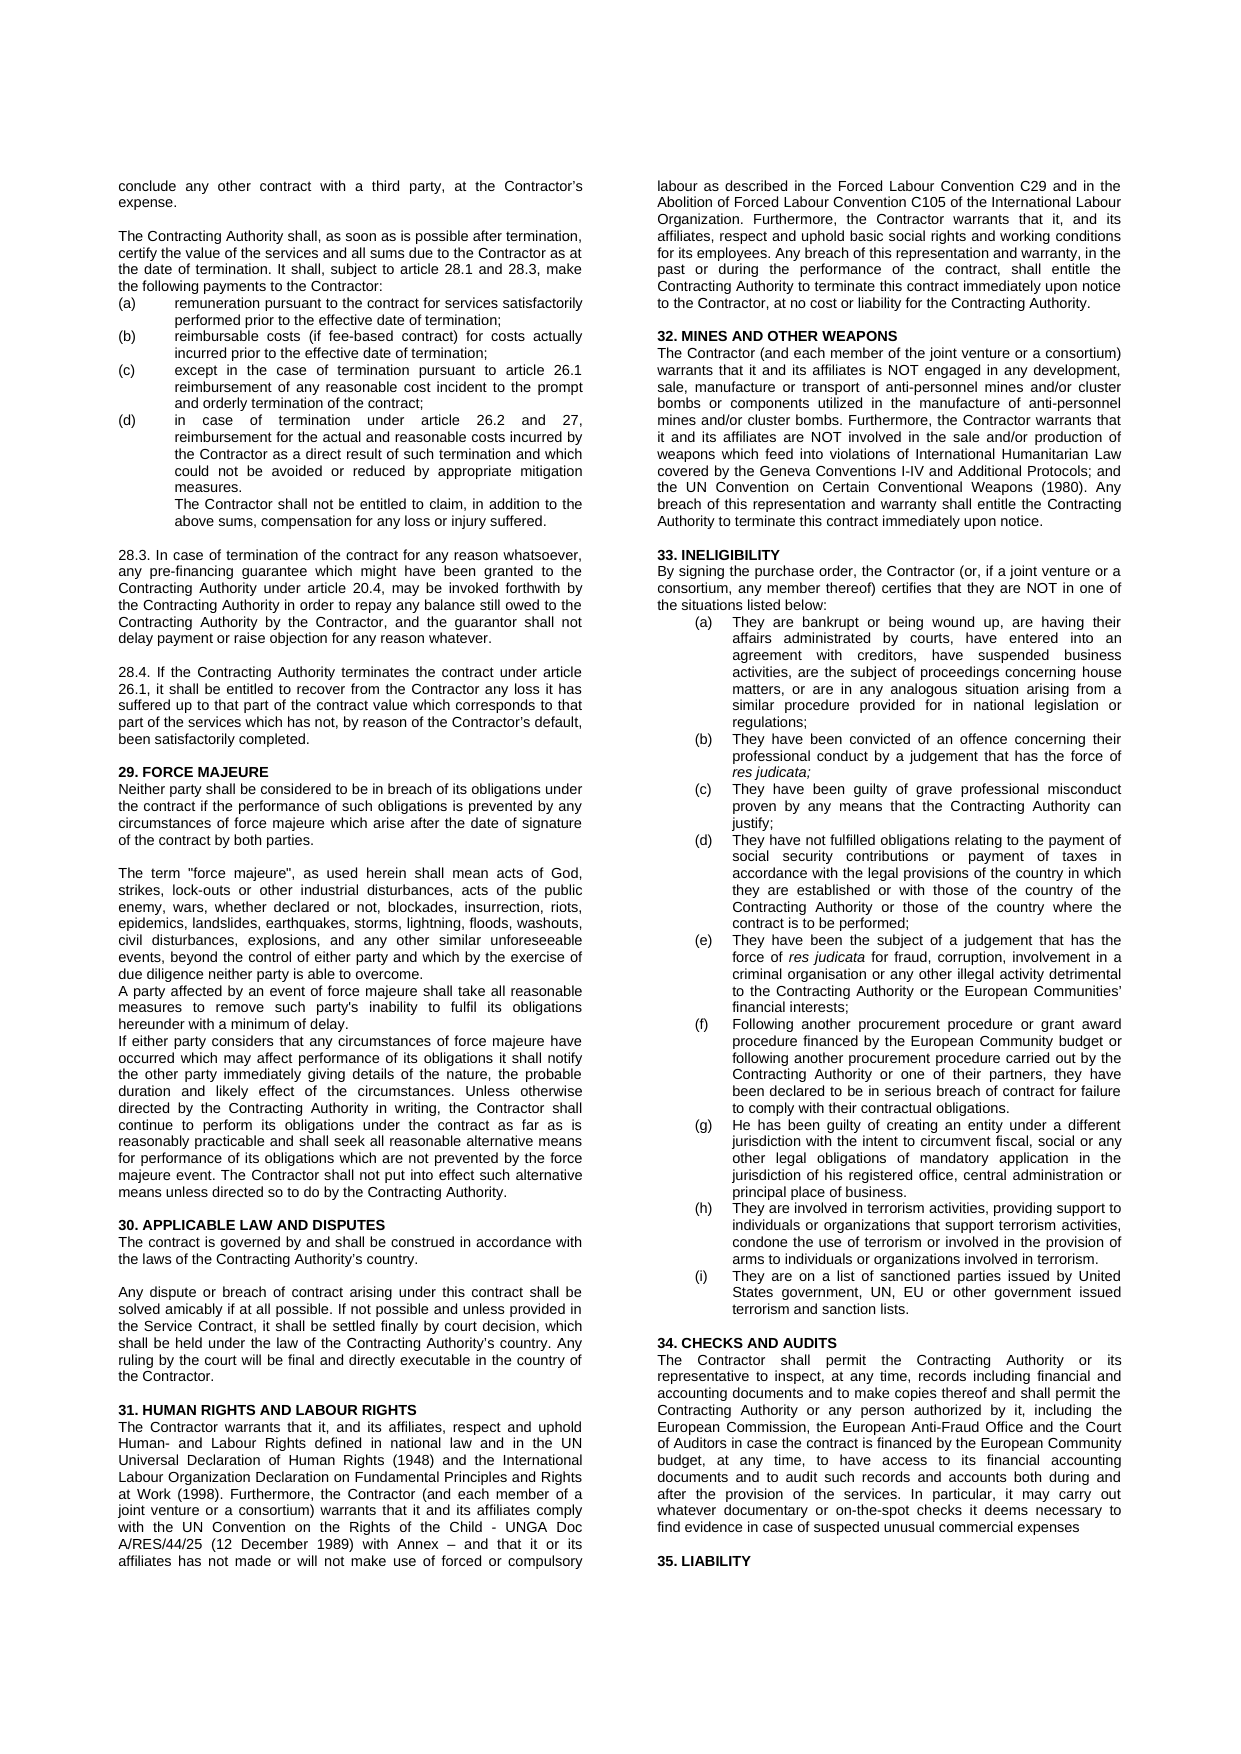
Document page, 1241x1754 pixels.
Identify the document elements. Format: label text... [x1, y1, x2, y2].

text (a) remuneration pursuant to the contract for services satisfactorily performed prior to the effective date of termination; [118, 294, 583, 328]
text The Contracting Authority shall, as soon as is possible after termination, certify the value of the services and all sums due to the Contractor as at the date of termination. It shall, subject to article 28.1 and 28.3, make the following payments to the Contractor: [118, 227, 583, 294]
text 35. LIABILITY [657, 1552, 1122, 1569]
list They are bankrupt or being wound up, are having their affairs administrated by courts, have entered into an agreement with creditors, have suspended business activities, are the subject of proceedings concerning house matters, or are in any analogous situation arising from a similar procedure provided for in national legislation or regulations; [694, 613, 1122, 731]
text The Contractor shall not be entitled to claim, in addition to the above sums, compensation for any loss or injury suffered. [174, 496, 583, 529]
list They have not fulfilled obligations relating to the payment of social security contributions or payment of taxes in accordance with the legal provisions of the country in which they are established or with those of the country of the Contracting Authority or those of the country where the contract is to be performed; [694, 831, 1122, 932]
text A party affected by an event of force majeure shall take all reasonable measures to remove such party's inability to fulfil its obligations hereunder with a minimum of delay. [118, 982, 583, 1032]
text If either party considers that any circumstances of force majeure have occurred which may affect performance of its obligations it shall notify the other party immediately giving details of the nature, the probable duration and likely effect of the circumstances. Unless otherwise directed by the Contracting Authority in writing, the Contractor shall continue to perform its obligations under the contract as far as is reasonably practicable and shall seek all reasonable alternative means for performance of its obligations which are not prevented by the force majeure event. The Contractor shall not put into effect such alternative means unless directed so to do by the Contracting Authority. [118, 1032, 583, 1200]
list They are involved in terrorism activities, providing support to individuals or organizations that support terrorism activities, condone the use of terrorism or involved in the provision of arms to individuals or organizations involved in terrorism. [694, 1200, 1122, 1267]
list Following another procurement procedure or grant award procedure financed by the European Community budget or following another procurement procedure carried out by the Contracting Authority or one of their partners, they have been declared to be in serious breach of contract for failure to comply with their contractual obligations. [694, 1016, 1122, 1116]
text 31. HUMAN RIGHTS AND LABOUR RIGHTS [118, 1401, 583, 1418]
text 28.3. In case of termination of the contract for any reason whatsoever, any pre-financing guarantee which might have been granted to the Contracting Authority under article 20.4, may be invoked forthwith by the Contracting Authority in order to repay any balance still owed to the Contracting Authority by the Contractor, and the guarantor shall not delay payment or raise objection for any reason whatever. [118, 546, 583, 647]
text The Contractor (and each member of the joint venture or a consortium) warrants that it and its affiliates is NOT engaged in any development, sale, manufacture or transport of anti-personnel mines and/or cluster bombs or components utilized in the manufacture of anti-personnel mines and/or cluster bombs. Furthermore, the Contractor warrants that it and its affiliates are NOT involved in the sale and/or production of weapons which feed into violations of International Humanitarian Law covered by the Geneva Conventions I-IV and Additional Protocols; and the UN Convention on Certain Conventional Weapons (1980). Any breach of this representation and warranty shall entitle the Contracting Authority to terminate this contract immediately upon notice. [657, 345, 1122, 529]
list They have been convicted of an offence concerning their professional conduct by a judgement that has the force of res judicata; [694, 731, 1122, 781]
text 34. CHECKS AND AUDITS [657, 1334, 1122, 1351]
text 30. APPLICABLE LAW AND DISPUTES [118, 1217, 583, 1234]
list They have been the subject of a judgement that has the force of res judicata for fraud, corruption, involvement in a criminal organisation or any other illegal activity detrimental to the Contracting Authority or the European Communities’ financial interests; [694, 932, 1122, 1016]
text (d) in case of termination under article 26.2 and 27, reimbursement for the actual and reasonable costs incurred by the Contractor as a direct result of such termination and which could not be avoided or reduced by appropriate mitigation measures. [118, 412, 583, 496]
text The Contractor shall permit the Contracting Authority or its representative to inspect, at any time, records including financial and accounting documents and to make copies thereof and shall permit the Contracting Authority or any person authorized by it, including the European Commission, the European Anti-Fraud Office and the Court of Auditors in case the contract is financed by the European Community budget, at any time, to have access to its financial accounting documents and to audit such records and accounts both during and after the provision of the services. In particular, it may carry out whatever documentary or on-the-spot checks it deems necessary to find evidence in case of suspected unusual commercial expenses [657, 1351, 1122, 1536]
text 32. MINES AND OTHER WEAPONS [657, 328, 1122, 345]
text The term "force majeure", as used herein shall mean acts of God, strikes, lock-outs or other industrial disturbances, acts of the public enemy, wars, whether declared or not, blockades, insurrection, riots, epidemics, landslides, earthquakes, storms, lightning, floods, washouts, civil disturbances, explosions, and any other similar unforeseeable events, beyond the control of either party and which by the exercise of due diligence neither party is able to overcome. [118, 865, 583, 982]
text 33. INELIGIBILITY [657, 546, 1122, 563]
list They have been guilty of grave professional misconduct proven by any means that the Contracting Authority can justify; [694, 781, 1122, 831]
text (b) reimbursable costs (if fee-based contract) for costs actually incurred prior to the effective date of termination; [118, 328, 583, 362]
text (c) except in the case of termination pursuant to article 26.1 reimbursement of any reasonable cost incident to the prompt and orderly termination of the contract; [118, 362, 583, 412]
text The Contractor warrants that it, and its affiliates, respect and uphold Human- and Labour Rights defined in national law and in the UN Universal Declaration of Human Rights (1948) and the International Labour Organization Declaration on Fundamental Principles and Rights at Work (1998). Furthermore, the Contractor (and each member of a joint venture or a consortium) warrants that it and its affiliates comply with the UN Convention on the Rights of the Child - UNGA Doc A/RES/44/25 (12 December 1989) with Annex – and that it or its affiliates has not made or will not make use of forced or compulsory labour as described in the Forced Labour Convention C29 and in the Abolition of Forced Labour Convention C105 of the International Labour Organization. Furthermore, the Contractor warrants that it, and its affiliates, respect and uphold basic social rights and working conditions for its employees. Any breach of this representation and warranty, in the past or during the performance of the contract, shall entitle the Contracting Authority to terminate this contract immediately upon notice to the Contractor, at no cost or liability for the Contracting Authority. [118, 1418, 583, 1569]
list They are on a list of sanctioned parties issued by United States government, UN, EU or other government issued terrorism and sanction lists. [694, 1267, 1122, 1318]
text By signing the purchase order, the Contractor (or, if a joint venture or a consortium, any member thereof) certifies that they are NOT in one of the situations listed below: [657, 563, 1122, 613]
text 29. FORCE MAJEURE [118, 764, 583, 781]
list He has been guilty of creating an entity under a different jurisdiction with the intent to circumvent fiscal, social or any other legal obligations of mandatory application in the jurisdiction of his registered office, central administration or principal place of business. [694, 1116, 1122, 1200]
text Neither party shall be considered to be in breach of its obligations under the contract if the performance of such obligations is prevented by any circumstances of force majeure which arise after the date of signature of the contract by both parties. [118, 781, 583, 848]
text Any dispute or breach of contract arising under this contract shall be solved amicably if at all possible. If not possible and unless provided in the Service Contract, it shall be settled finally by court decision, which shall be held under the law of the Contracting Authority’s country. Any ruling by the court will be final and directly executable in the country of the Contractor. [118, 1284, 583, 1385]
text The contract is governed by and shall be construed in accordance with the laws of the Contracting Authority’s country. [118, 1234, 583, 1267]
text 28.4. If the Contracting Authority terminates the contract under article 26.1, it shall be entitled to recover from the Contractor any loss it has suffered up to that part of the contract value which corresponds to that part of the services which has not, by reason of the Contractor’s default, been satisfactorily completed. [118, 663, 583, 747]
